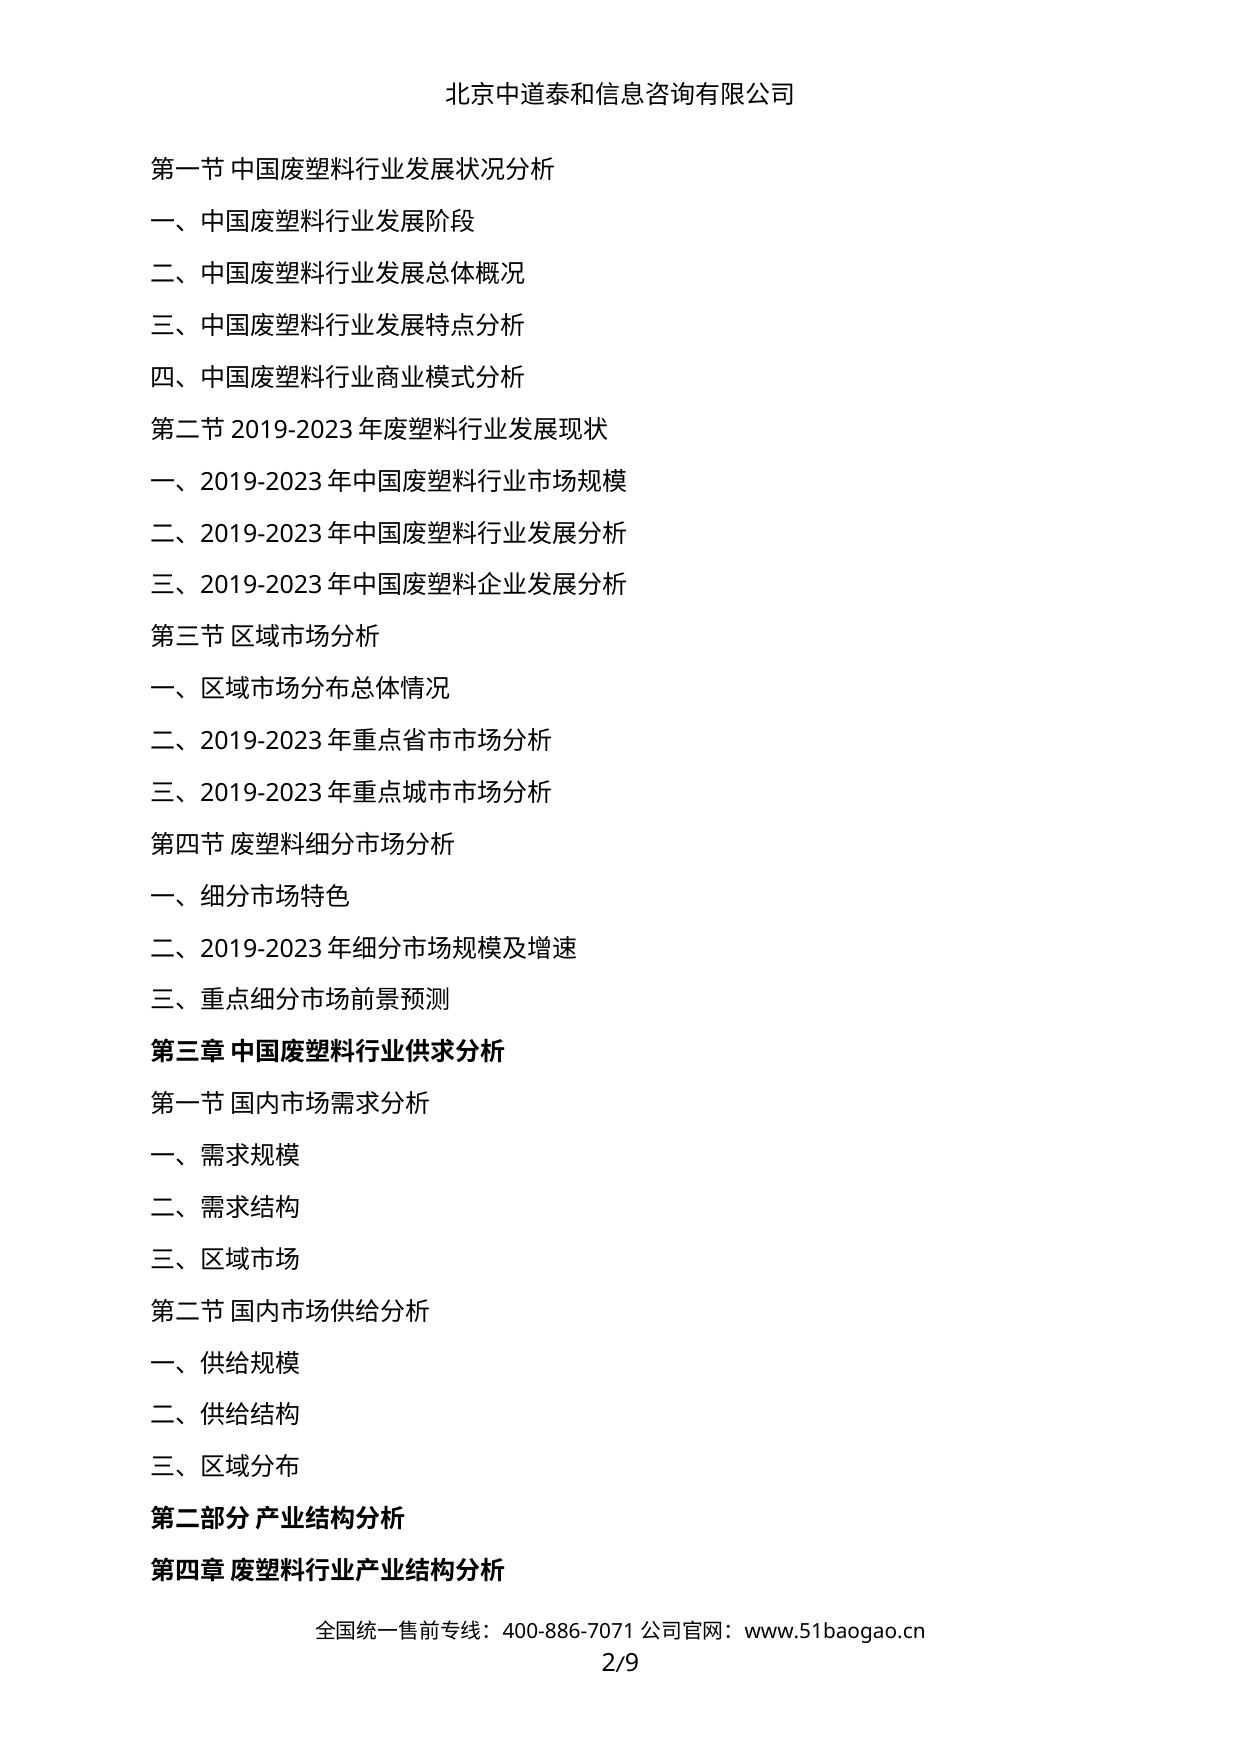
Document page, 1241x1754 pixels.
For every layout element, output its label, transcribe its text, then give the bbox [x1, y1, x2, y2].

text 第四章 废塑料行业产业结构分析 [150, 1551, 1090, 1587]
text 一、需求规模 [150, 1136, 1090, 1172]
text 第二节 国内市场供给分析 [150, 1291, 1090, 1327]
text 第一节 国内市场需求分析 [150, 1084, 1090, 1120]
text 第三节 区域市场分析 [150, 617, 1090, 653]
text 二、中国废塑料行业发展总体概况 [150, 254, 1090, 290]
text 二、供给结构 [150, 1395, 1090, 1431]
text 一、供给规模 [150, 1343, 1090, 1379]
text 三、区域分布 [150, 1447, 1090, 1483]
text 一、区域市场分布总体情况 [150, 669, 1090, 705]
text 第二节 2019-2023年废塑料行业发展现状 [150, 409, 1090, 446]
text 三、2019-2023年中国废塑料企业发展分析 [150, 565, 1090, 601]
text 三、中国废塑料行业发展特点分析 [150, 306, 1090, 342]
text 二、需求结构 [150, 1187, 1090, 1224]
text 一、中国废塑料行业发展阶段 [150, 202, 1090, 238]
text 一、2019-2023年中国废塑料行业市场规模 [150, 461, 1090, 497]
text 第四节 废塑料细分市场分析 [150, 824, 1090, 861]
text 一、细分市场特色 [150, 876, 1090, 912]
text 二、2019-2023年重点省市市场分析 [150, 721, 1090, 757]
text 三、区域市场 [150, 1239, 1090, 1276]
text 第三章 中国废塑料行业供求分析 [150, 1032, 1090, 1068]
text 二、2019-2023年细分市场规模及增速 [150, 928, 1090, 964]
text 二、2019-2023年中国废塑料行业发展分析 [150, 513, 1090, 549]
text 第二部分 产业结构分析 [150, 1499, 1090, 1535]
text 三、2019-2023年重点城市市场分析 [150, 772, 1090, 809]
text 三、重点细分市场前景预测 [150, 980, 1090, 1016]
text 第一节 中国废塑料行业发展状况分析 [150, 150, 1090, 186]
text 四、中国废塑料行业商业模式分析 [150, 357, 1090, 394]
